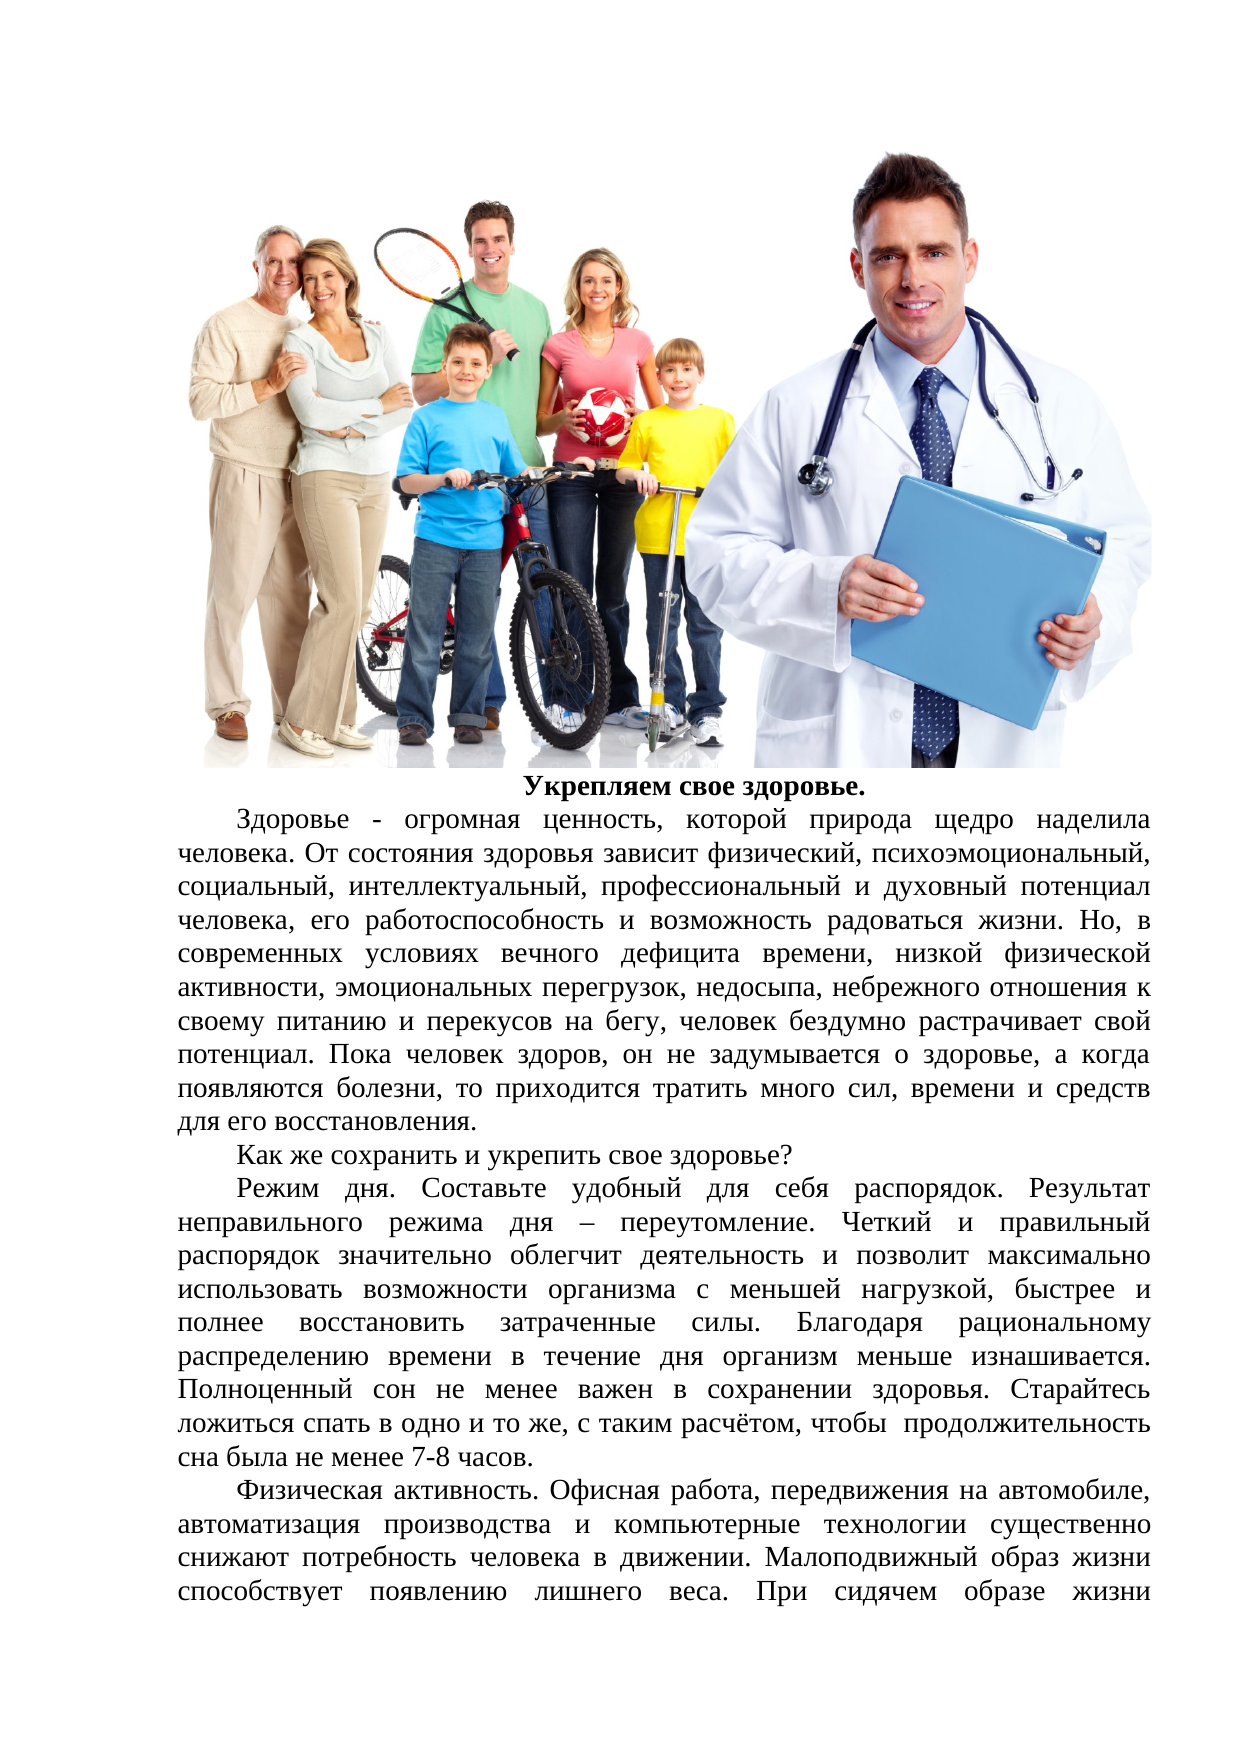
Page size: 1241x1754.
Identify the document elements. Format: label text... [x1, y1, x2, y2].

text Как же сохранить и укрепить свое здоровье? [177, 1137, 1152, 1170]
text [177, 1472, 1152, 1606]
text Режим дня. Составьте удобный для себя распорядок. Результат неправильного режима дня – переутомление. Четкий и правильный распорядок значительно облегчит деятельность и позволит максимально использовать возможности организма с меньшей нагрузкой, быстрее и полнее восстановить затраченные силы. Благодаря рациональному распределению времени в течение дня организм меньше изнашивается. Полноценный сон не менее важен в сохранении здоровья. Старайтесь ложиться спать в одно и то же, с таким расчётом, чтобы продолжительность сна была не менее 7-8 часов. [177, 1170, 1152, 1472]
text Здоровье - огромная ценность, которой природа щедро наделила человека. От состояния здоровья зависит физический, психоэмоциональный, социальный, интеллектуальный, профессиональный и духовный потенциал человека, его работоспособность и возможность радоваться жизни. Но, в современных условиях вечного дефицита времени, низкой физической активности, эмоциональных перегрузок, недосыпа, небрежного отношения к своему питанию и перекусов на бегу, человек бездумно растрачивает свой потенциал. Пока человек здоров, он не задумывается о здоровье, а когда появляются болезни, то приходится тратить много сил, времени и средств для его восстановления. [177, 801, 1152, 1137]
picture [177, 118, 1152, 768]
text Укрепляем свое здоровье. [177, 768, 1152, 801]
